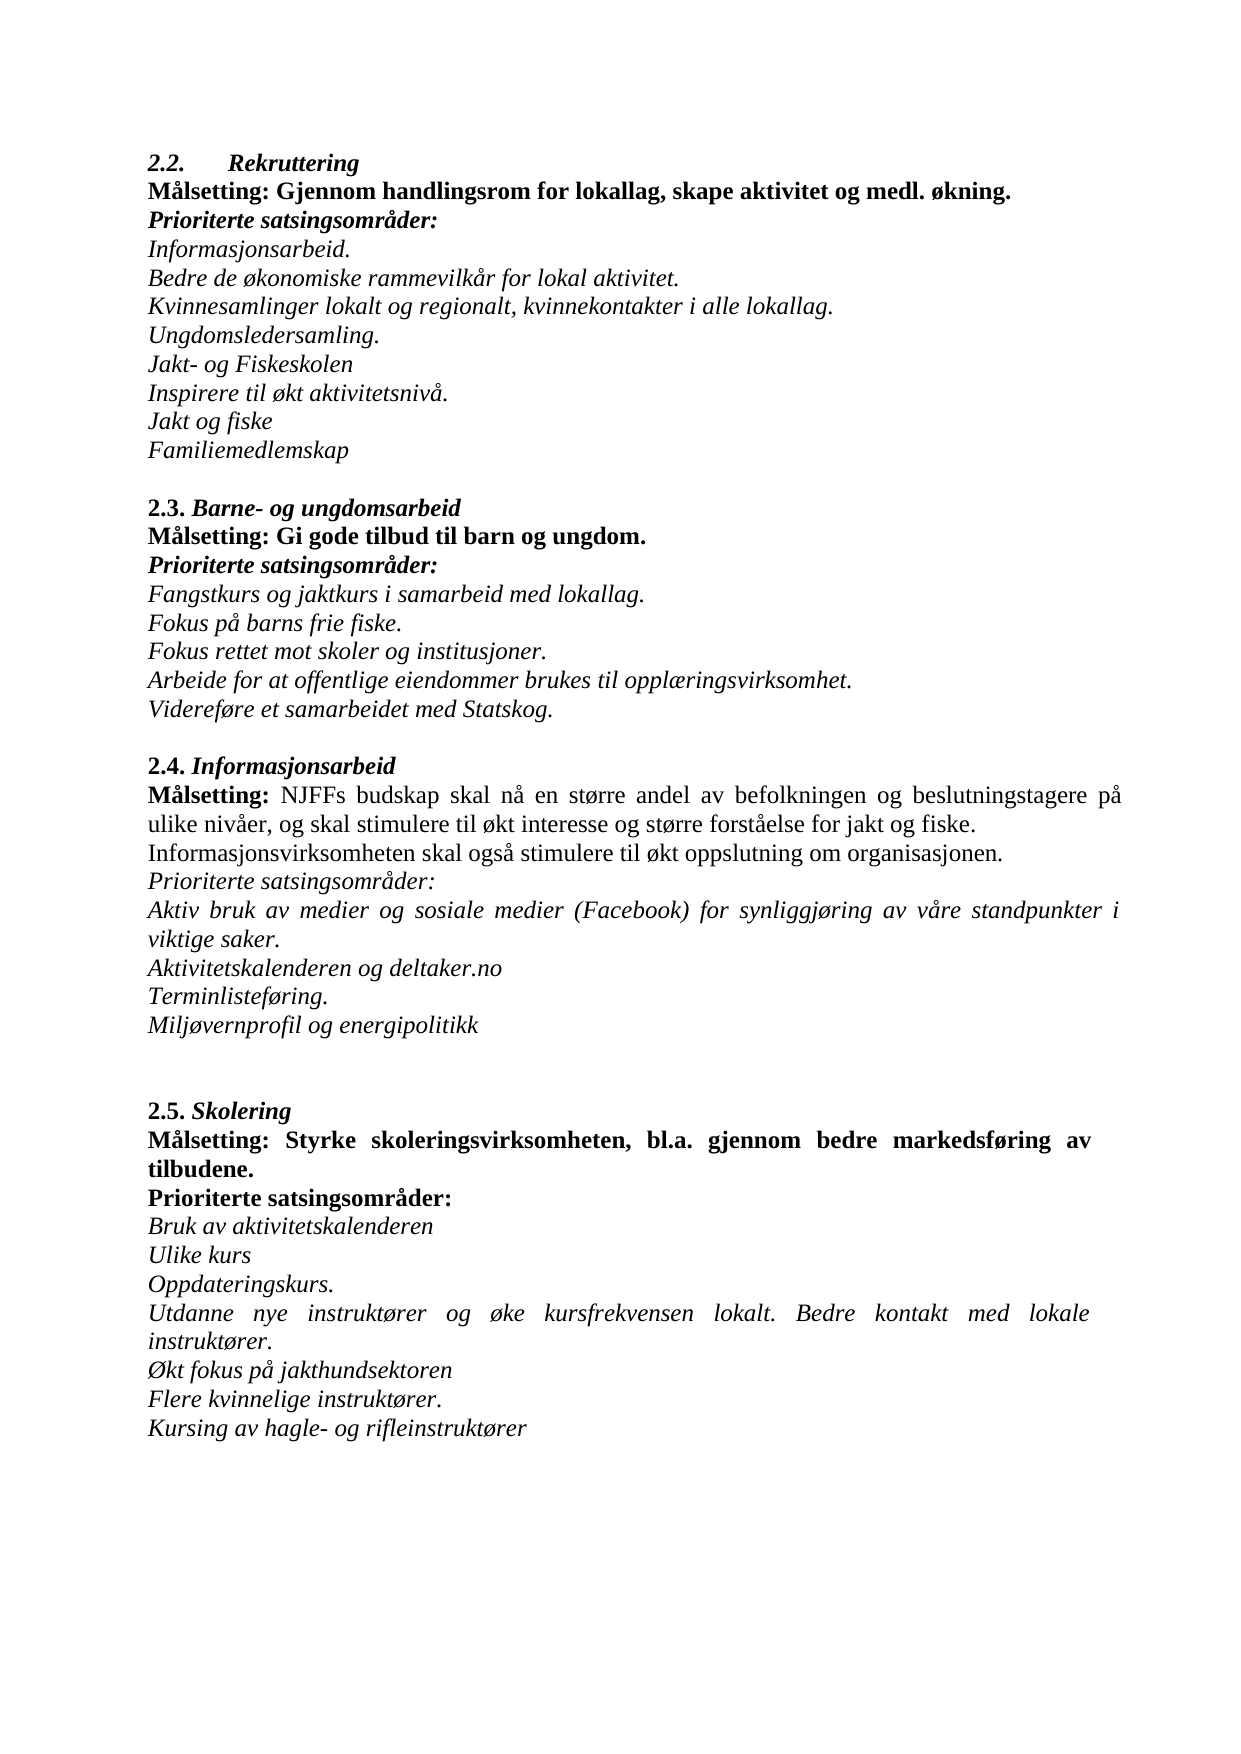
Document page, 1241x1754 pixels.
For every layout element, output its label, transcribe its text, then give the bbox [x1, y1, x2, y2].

text Inspirere til økt aktivitetsnivå. [148, 378, 1093, 406]
text Informasjonsarbeid. [148, 234, 1093, 263]
text Målsetting: Styrke skoleringsvirksomheten, bl.a. gjennom bedre markedsføring av tilbudene. [148, 1125, 1093, 1183]
text Prioriterte satsingsområder: [148, 205, 1093, 234]
text 2.4. Informasjonsarbeid [148, 751, 1123, 780]
text Fokus rettet mot skoler og institusjoner. [148, 636, 1093, 665]
text Miljøvernprofil og energipolitikk [148, 1010, 1123, 1039]
text Målsetting: Gi gode tilbud til barn og ungdom. [148, 521, 1093, 550]
text Kvinnesamlinger lokalt og regionalt, kvinnekontakter i alle lokallag. [148, 291, 1093, 320]
text Bruk av aktivitetskalenderen [148, 1211, 1093, 1240]
text Informasjonsvirksomheten skal også stimulere til økt oppslutning om organisasjonen. [148, 838, 1123, 866]
text Ungdomsledersamling. [148, 320, 1093, 349]
text Bedre de økonomiske rammevilkår for lokal aktivitet. [148, 263, 1093, 291]
list Rekruttering [148, 148, 1093, 176]
text Kursing av hagle- og rifleinstruktører [148, 1413, 1093, 1441]
text Oppdateringskurs. [148, 1269, 1093, 1298]
text Arbeide for at offentlige eiendommer brukes til opplæringsvirksomhet. [148, 665, 1093, 694]
text Prioriterte satsingsområder: [148, 550, 1093, 579]
text Fangstkurs og jaktkurs i samarbeid med lokallag. [148, 579, 1093, 608]
text Utdanne nye instruktører og øke kursfrekvensen lokalt. Bedre kontakt med lokale instruktører. [148, 1298, 1093, 1355]
text Målsetting: Gjennom handlingsrom for lokallag, skape aktivitet og medl. økning. [148, 176, 1093, 205]
text Jakt- og Fiskeskolen [148, 349, 1093, 378]
text Ulike kurs [148, 1240, 1093, 1269]
text 2.5. Skolering [148, 1096, 1093, 1125]
text Videreføre et samarbeidet med Statskog. [148, 694, 1093, 723]
text Jakt og fiske [148, 406, 1093, 435]
text Prioriterte satsingsområder: [148, 866, 1123, 895]
text Prioriterte satsingsområder: [148, 1183, 1093, 1211]
text Økt fokus på jakthundsektoren [148, 1355, 1093, 1384]
text Terminlisteføring. [148, 981, 1123, 1010]
text Familiemedlemskap [148, 435, 1093, 464]
text Flere kvinnelige instruktører. [148, 1384, 1093, 1413]
text Fokus på barns frie fiske. [148, 608, 1093, 636]
text 2.3. Barne- og ungdomsarbeid [148, 493, 1123, 521]
text Målsetting: NJFFs budskap skal nå en større andel av befolkningen og beslutningstagere på ulike nivåer, og skal stimulere til økt interesse og større forståelse for jakt og fiske. [148, 780, 1123, 838]
text Aktiv bruk av medier og sosiale medier (Facebook) for synliggjøring av våre standpunkter i viktige saker. [148, 895, 1123, 953]
text Aktivitetskalenderen og deltaker.no [148, 953, 1123, 981]
